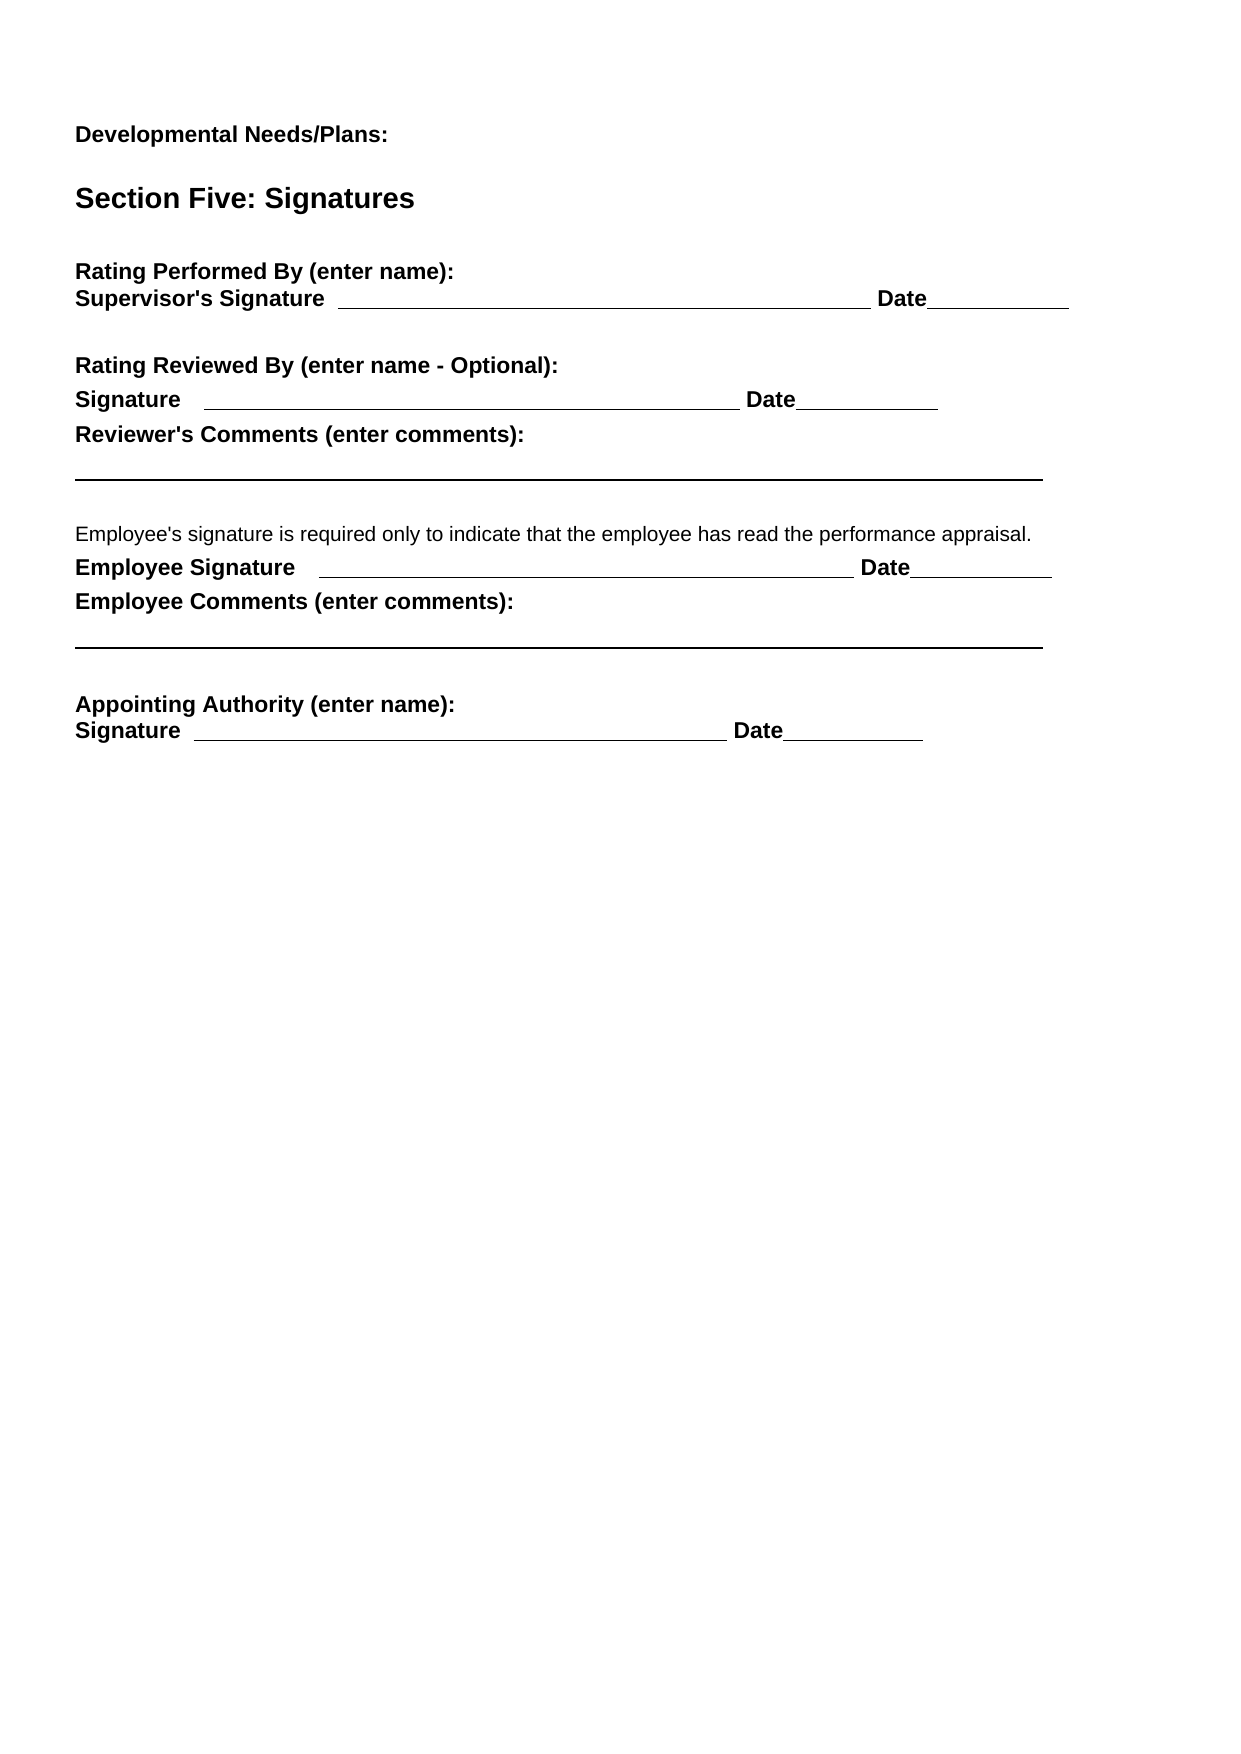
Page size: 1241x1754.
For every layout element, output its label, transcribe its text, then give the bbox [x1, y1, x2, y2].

text Signature Date [75, 717, 1178, 743]
text Employee's signature is required only to indicate that the employee has read the performance appraisal. [75, 522, 1178, 546]
text Employee Signature Date Employee Comments (enter comments): [75, 546, 1059, 615]
text Developmental Needs/Plans: [75, 121, 1178, 147]
text Section Five: Signatures [75, 181, 1178, 214]
text Appointing Authority (enter name): [75, 691, 1178, 717]
text Rating Reviewed By (enter name - Optional): [75, 352, 1178, 378]
text Supervisor's Signature Date [75, 284, 1178, 310]
text Rating Performed By (enter name): [75, 258, 1178, 284]
text Signature Date Reviewer's Comments (enter comments): [75, 378, 944, 447]
